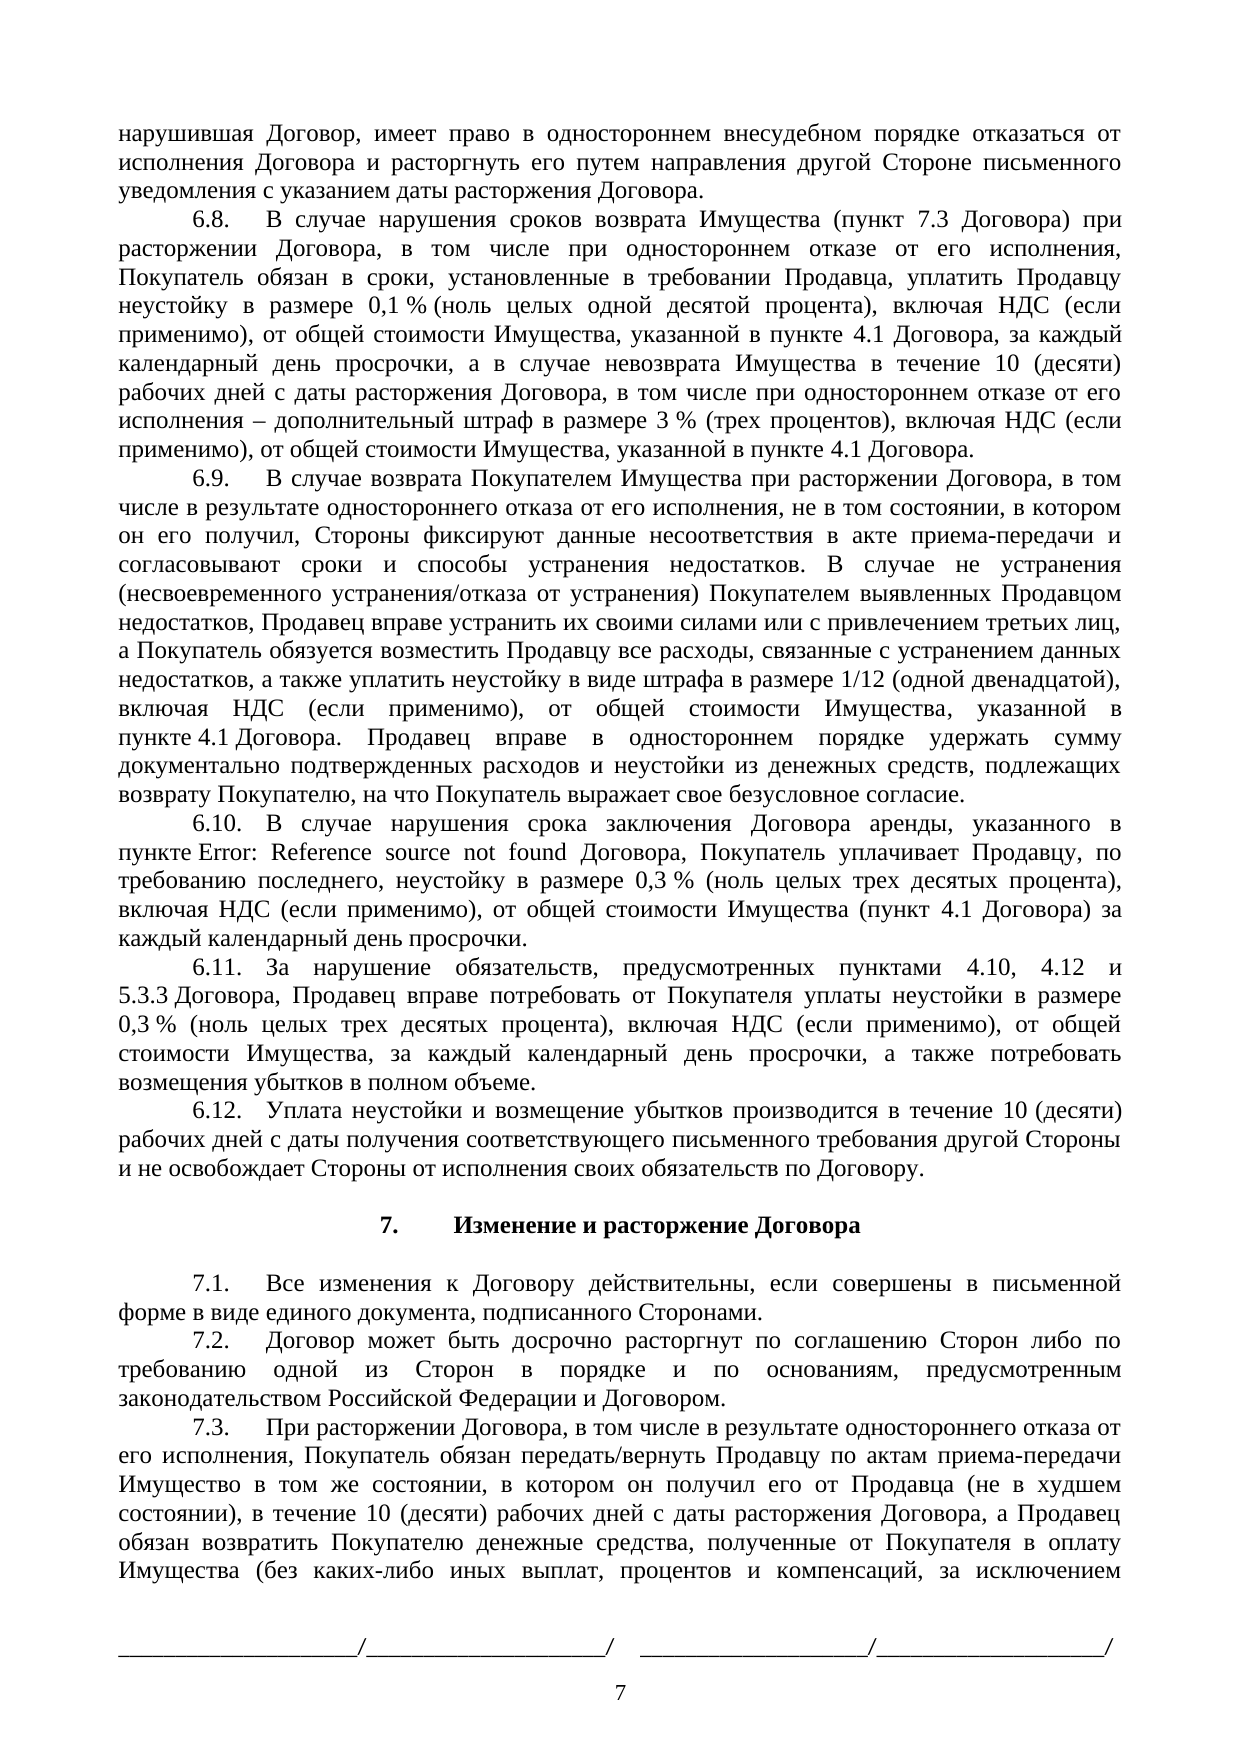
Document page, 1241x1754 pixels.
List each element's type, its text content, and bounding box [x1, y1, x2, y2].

list В случае нарушения сроков возврата Имущества (пункт 7.3 Договора) при расторжении Договора, в том числе при одностороннем отказе от его исполнения, Покупатель обязан в сроки, установленные в требовании Продавца, уплатить Продавцу неустойку в размере 0,1 % (ноль целых одной десятой процента), включая НДС (если применимо), от общей стоимости Имущества, указанной в пункте 4.1 Договора, за каждый календарный день просрочки, а в случае невозврата Имущества в течение 10 (десяти) рабочих дней с даты расторжения Договора, в том числе при одностороннем отказе от его исполнения – дополнительный штраф в размере 3 % (трех процентов), включая НДС (если применимо), от общей стоимости Имущества, указанной в пункте 4.1 Договора. [118, 204, 1122, 463]
list Изменение и расторжение Договора [118, 1211, 1122, 1239]
list Договор может быть досрочно расторгнут по соглашению Сторон либо по требованию одной из Сторон в порядке и по основаниям, предусмотренным законодательством Российской Федерации и Договором. [118, 1326, 1122, 1412]
list За нарушение обязательств, предусмотренных пунктами 4.10, 4.13 и 5.3.3 Договора, Продавец вправе потребовать от Покупателя уплаты неустойки в размере 0,3 % (ноль целых трех десятых процента), включая НДС (если применимо), от общей стоимости Имущества, за каждый календарный день просрочки, а также потребовать возмещения убытков в полном объеме. [118, 952, 1122, 1096]
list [118, 1412, 1122, 1584]
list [118, 118, 1122, 204]
list В случае возврата Покупателем Имущества при расторжении Договора, в том числе в результате одностороннего отказа от его исполнения, не в том состоянии, в котором он его получил, Стороны фиксируют данные несоответствия в акте приема-передачи и согласовывают сроки и способы устранения недостатков. В случае не устранения (несвоевременного устранения/отказа от устранения) Покупателем выявленных Продавцом недостатков, Продавец вправе устранить их своими силами или с привлечением третьих лиц, а Покупатель обязуется возместить Продавцу все расходы, связанные с устранением данных недостатков, а также уплатить неустойку в виде штрафа в размере 1/12 (одной двенадцатой), включая НДС (если применимо), от общей стоимости Имущества, указанной в пункте 4.1 Договора. Продавец вправе в одностороннем порядке удержать сумму документально подтвержденных расходов и неустойки из денежных средств, подлежащих возврату Покупателю, на что Покупатель выражает свое безусловное согласие. [118, 463, 1122, 808]
list Все изменения к Договору действительны, если совершены в письменной форме в виде единого документа, подписанного Сторонами. [118, 1268, 1122, 1326]
list Уплата неустойки и возмещение убытков производится в течение 10 (десяти) рабочих дней с даты получения соответствующего письменного требования другой Стороны и не освобождает Стороны от исполнения своих обязательств по Договору. [118, 1096, 1122, 1182]
